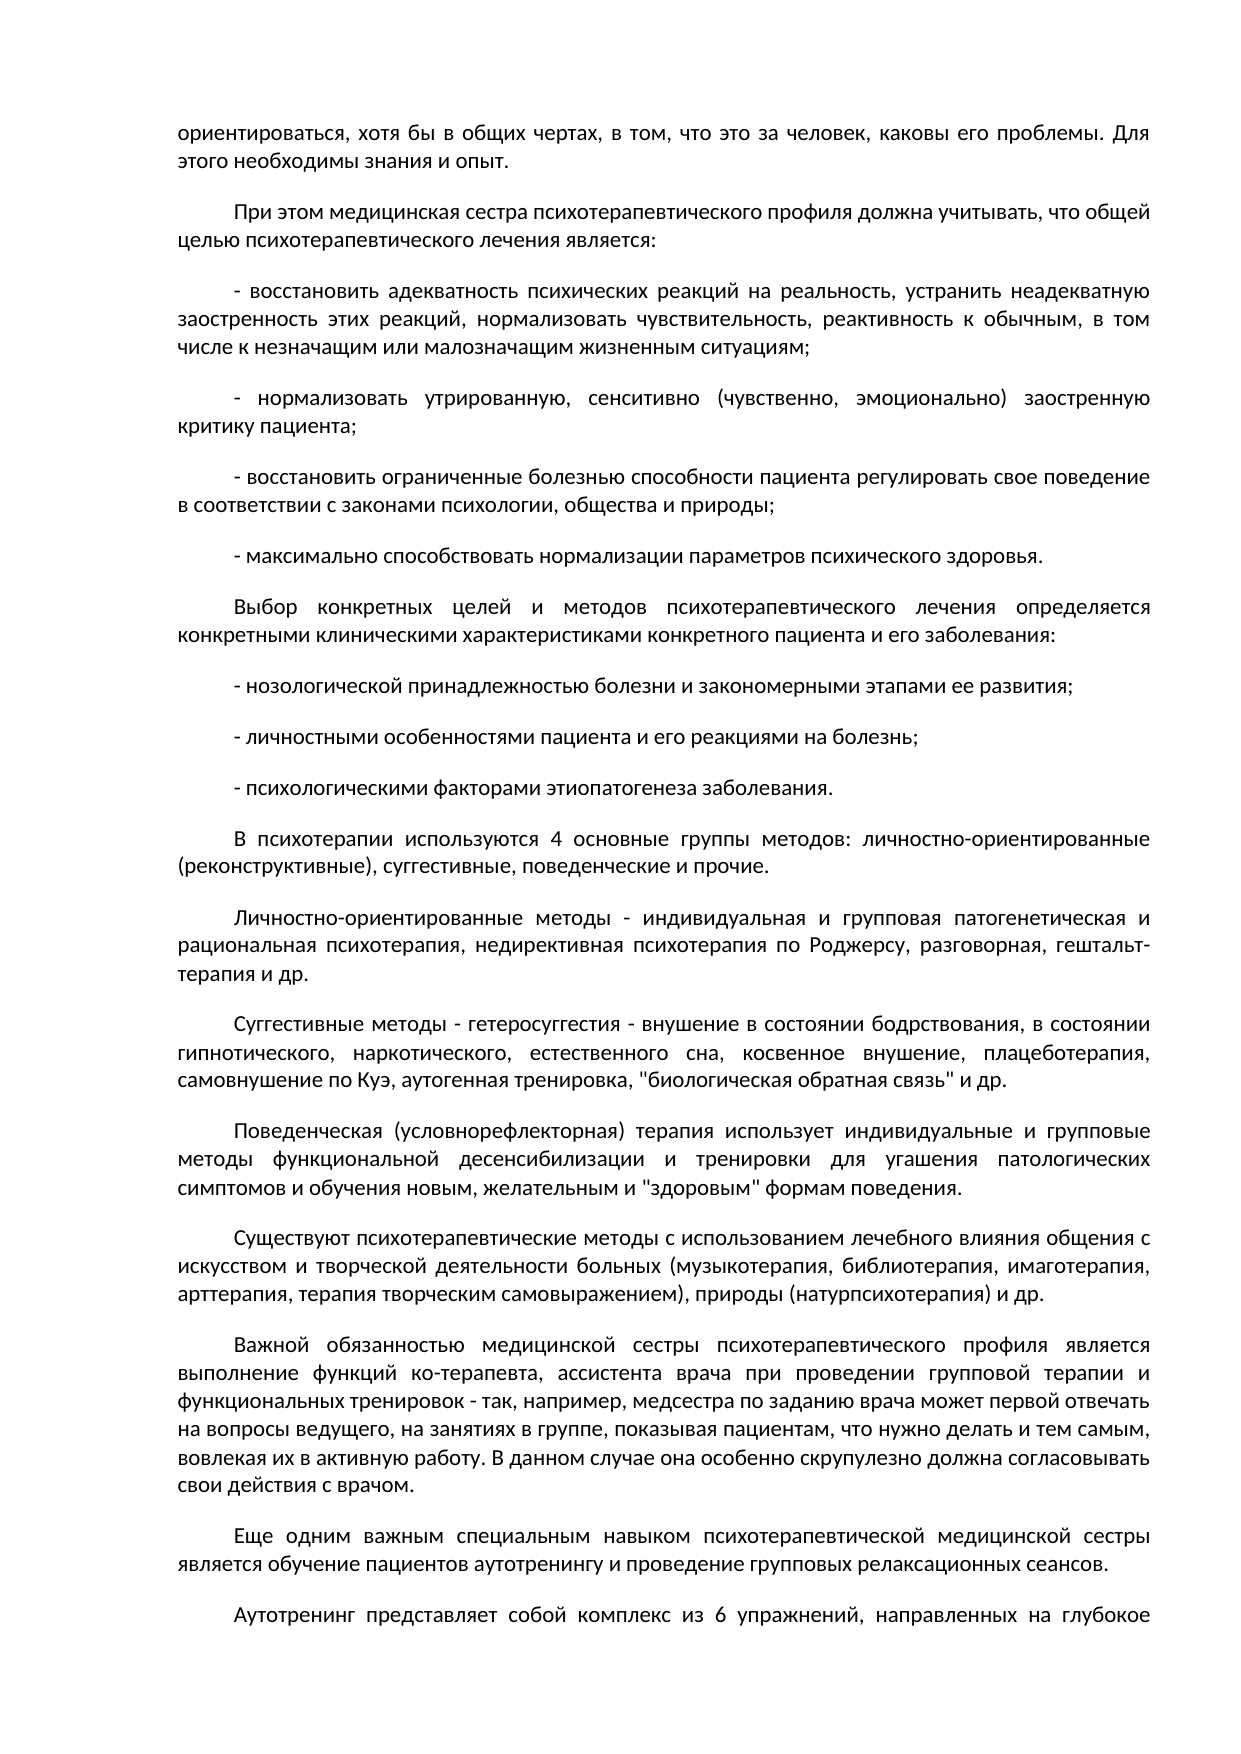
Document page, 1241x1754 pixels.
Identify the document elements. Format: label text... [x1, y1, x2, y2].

text - нормализовать утрированную, сенситивно (чувственно, эмоционально) заостренную критику пациента; [177, 383, 1152, 439]
text В психотерапии используются 4 основные группы методов: личностно-ориентированные (реконструктивные), суггестивные, поведенческие и прочие. [177, 824, 1152, 880]
text - восстановить ограниченные болезнью способности пациента регулировать свое поведение в соответствии с законами психологии, общества и природы; [177, 462, 1152, 518]
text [177, 118, 1152, 174]
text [177, 1601, 1152, 1628]
text - нозологической принадлежностью болезни и закономерными этапами ее развития; [177, 671, 1152, 699]
text Еще одним важным специальным навыком психотерапевтической медицинской сестры является обучение пациентов аутотренингу и проведение групповых релаксационных сеансов. [177, 1522, 1152, 1578]
text - психологическими факторами этиопатогенеза заболевания. [177, 773, 1152, 801]
text Поведенческая (условнорефлекторная) терапия использует индивидуальные и групповые методы функциональной десенсибилизации и тренировки для угашения патологических симптомов и обучения новым, желательным и "здоровым" формам поведения. [177, 1117, 1152, 1201]
text Важной обязанностью медицинской сестры психотерапевтического профиля является выполнение функций ко-терапевта, ассистента врача при проведении групповой терапии и функциональных тренировок - так, например, медсестра по заданию врача может первой отвечать на вопросы ведущего, на занятиях в группе, показывая пациентам, что нужно делать и тем самым, вовлекая их в активную работу. В данном случае она особенно скрупулезно должна согласовывать свои действия с врачом. [177, 1331, 1152, 1499]
text - восстановить адекватность психических реакций на реальность, устранить неадекватную заостренность этих реакций, нормализовать чувствительность, реактивность к обычным, в том числе к незначащим или малозначащим жизненным ситуациям; [177, 276, 1152, 360]
text - максимально способствовать нормализации параметров психического здоровья. [177, 541, 1152, 569]
text Существуют психотерапевтические методы с использованием лечебного влияния общения с искусством и творческой деятельности больных (музыкотерапия, библиотерапия, имаготерапия, арттерапия, терапия творческим самовыражением), природы (натурпсихотерапия) и др. [177, 1223, 1152, 1308]
text Личностно-ориентированные методы - индивидуальная и групповая патогенетическая и рациональная психотерапия, недирективная психотерапия по Роджерсу, разговорная, гештальт-терапия и др. [177, 903, 1152, 987]
text Суггестивные методы - гетеросуггестия - внушение в состоянии бодрствования, в состоянии гипнотического, наркотического, естественного сна, косвенное внушение, плацеботерапия, самовнушение по Куэ, аутогенная тренировка, "биологическая обратная связь" и др. [177, 1009, 1152, 1094]
text - личностными особенностями пациента и его реакциями на болезнь; [177, 722, 1152, 750]
text При этом медицинская сестра психотерапевтического профиля должна учитывать, что общей целью психотерапевтического лечения является: [177, 197, 1152, 253]
text Выбор конкретных целей и методов психотерапевтического лечения определяется конкретными клиническими характеристиками конкретного пациента и его заболевания: [177, 592, 1152, 648]
